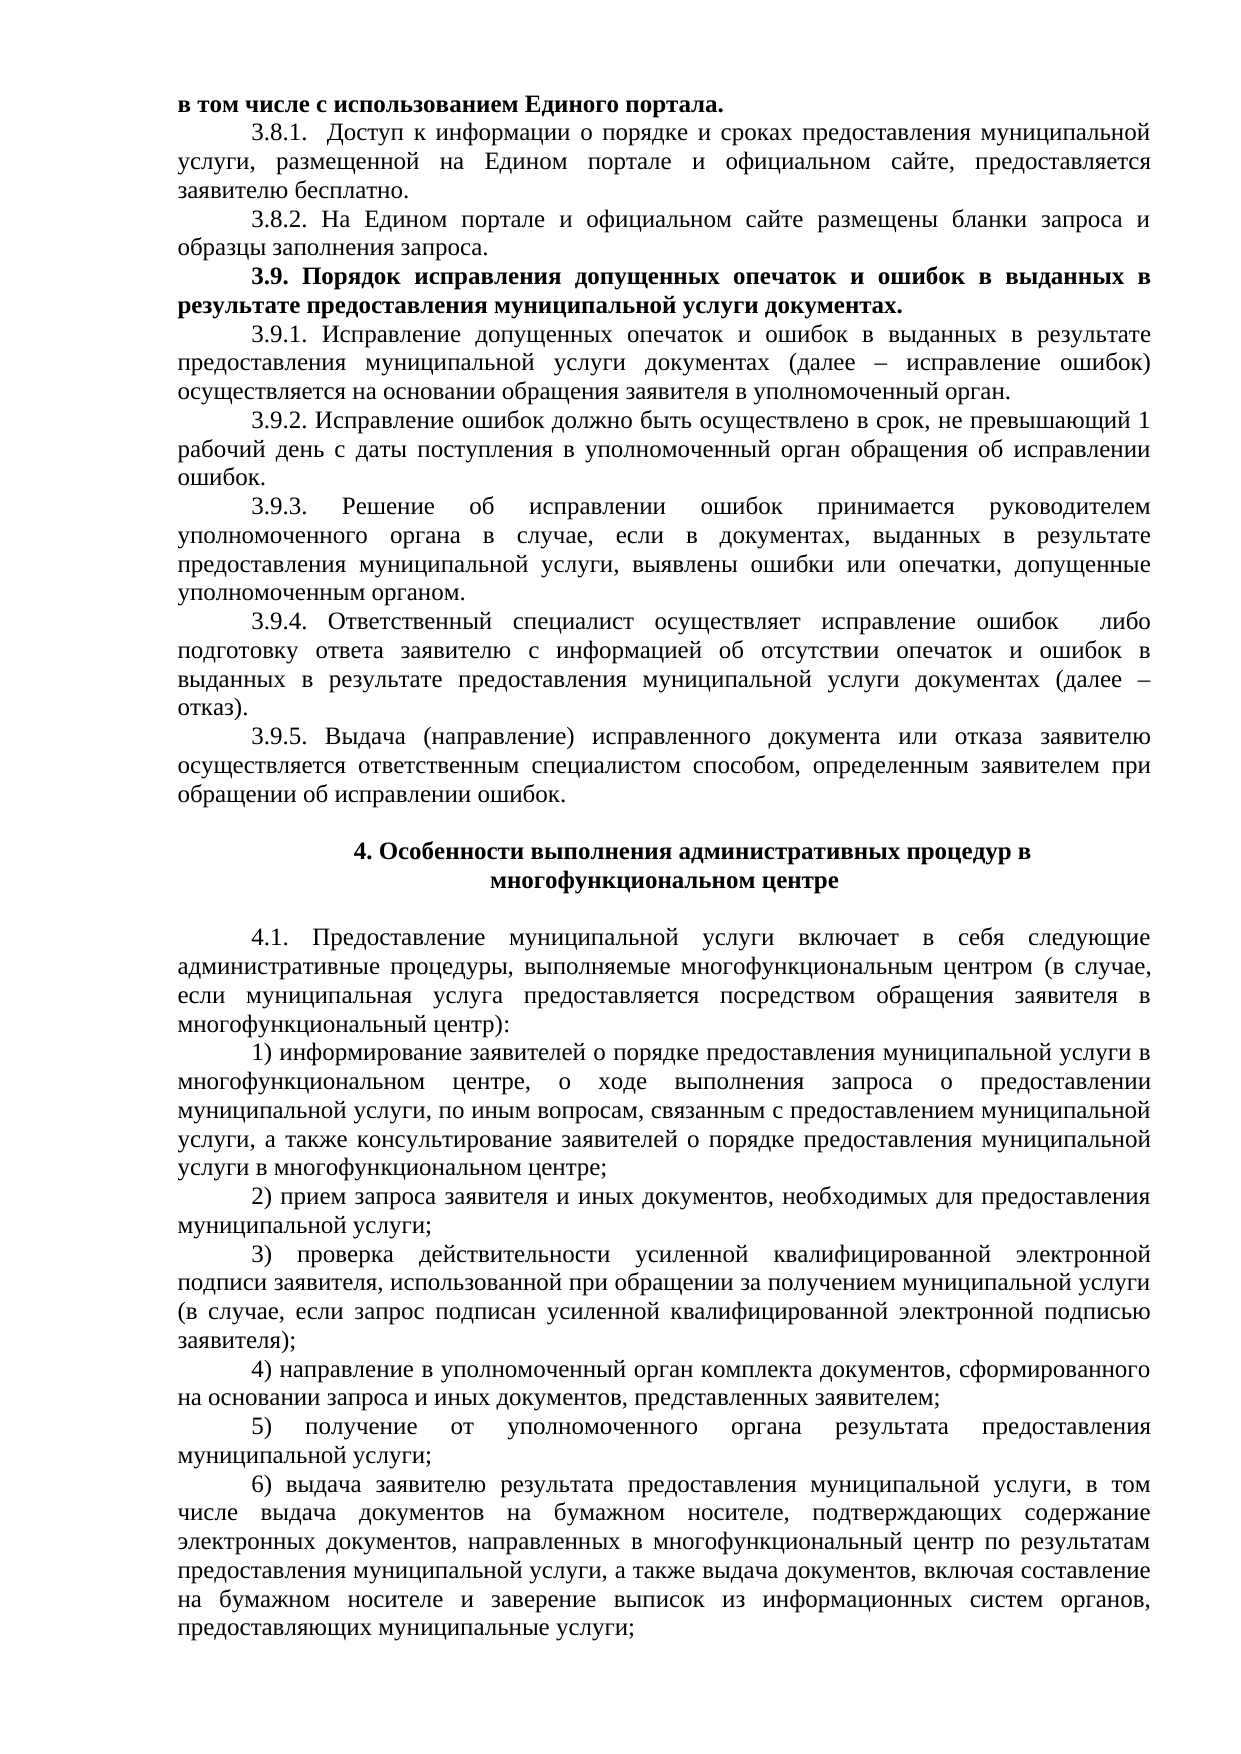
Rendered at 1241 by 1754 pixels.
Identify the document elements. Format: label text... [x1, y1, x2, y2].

text 3.9. Порядок исправления допущенных опечаток и ошибок в выданных в результате предоставления муниципальной услуги документах. [177, 261, 1152, 319]
text 3.9.5. Выдача (направление) исправленного документа или отказа заявителю осуществляется ответственным специалистом способом, определенным заявителем при обращении об исправлении ошибок. [177, 721, 1152, 807]
text 3.9.4. Ответственный специалист осуществляет исправление ошибок либо подготовку ответа заявителю с информацией об отсутствии опечаток и ошибок в выданных в результате предоставления муниципальной услуги документах (далее – отказ). [177, 606, 1152, 721]
text 3.9.1. Исправление допущенных опечаток и ошибок в выданных в результате предоставления муниципальной услуги документах (далее – исправление ошибок) осуществляется на основании обращения заявителя в уполномоченный орган. [177, 319, 1152, 405]
text 2) прием запроса заявителя и иных документов, необходимых для предоставления муниципальной услуги; [177, 1181, 1152, 1239]
text 4.1. Предоставление муниципальной услуги включает в себя следующие административные процедуры, выполняемые многофункциональным центром (в случае, если муниципальная услуга предоставляется посредством обращения заявителя в многофункциональный центр): [177, 922, 1152, 1037]
text 3) проверка действительности усиленной квалифицированной электронной подписи заявителя, использованной при обращении за получением муниципальной услуги (в случае, если запрос подписан усиленной квалифицированной электронной подписью заявителя); [177, 1239, 1152, 1354]
text 1) информирование заявителей о порядке предоставления муниципальной услуги в многофункциональном центре, о ходе выполнения запроса о предоставлении муниципальной услуги, по иным вопросам, связанным с предоставлением муниципальной услуги, а также консультирование заявителей о порядке предоставления муниципальной услуги в многофункциональном центре; [177, 1037, 1152, 1181]
text 4) направление в уполномоченный орган комплекта документов, сформированного на основании запроса и иных документов, представленных заявителем; [177, 1354, 1152, 1411]
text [177, 89, 1152, 117]
text 3.8.2. На Едином портале и официальном сайте размещены бланки запроса и образцы заполнения запроса. [177, 204, 1152, 261]
text 5) получение от уполномоченного органа результата предоставления муниципальной услуги; [177, 1411, 1152, 1469]
text 3.9.3. Решение об исправлении ошибок принимается руководителем уполномоченного органа в случае, если в документах, выданных в результате предоставления муниципальной услуги, выявлены ошибки или опечатки, допущенные уполномоченным органом. [177, 491, 1152, 606]
text 6) выдача заявителю результата предоставления муниципальной услуги, в том числе выдача документов на бумажном носителе, подтверждающих содержание электронных документов, направленных в многофункциональный центр по результатам предоставления муниципальной услуги, а также выдача документов, включая составление на бумажном носителе и заверение выписок из информационных систем органов, предоставляющих муниципальные услуги; [177, 1469, 1152, 1641]
text 3.8.1. Доступ к информации о порядке и сроках предоставления муниципальной услуги, размещенной на Едином портале и официальном сайте, предоставляется заявителю бесплатно. [177, 117, 1152, 204]
text 3.9.2. Исправление ошибок должно быть осуществлено в срок, не превышающий 1 рабочий день с даты поступления в уполномоченный орган обращения об исправлении ошибок. [177, 405, 1152, 491]
text 4. Особенности выполнения административных процедур в многофункциональном центре [177, 836, 1152, 894]
